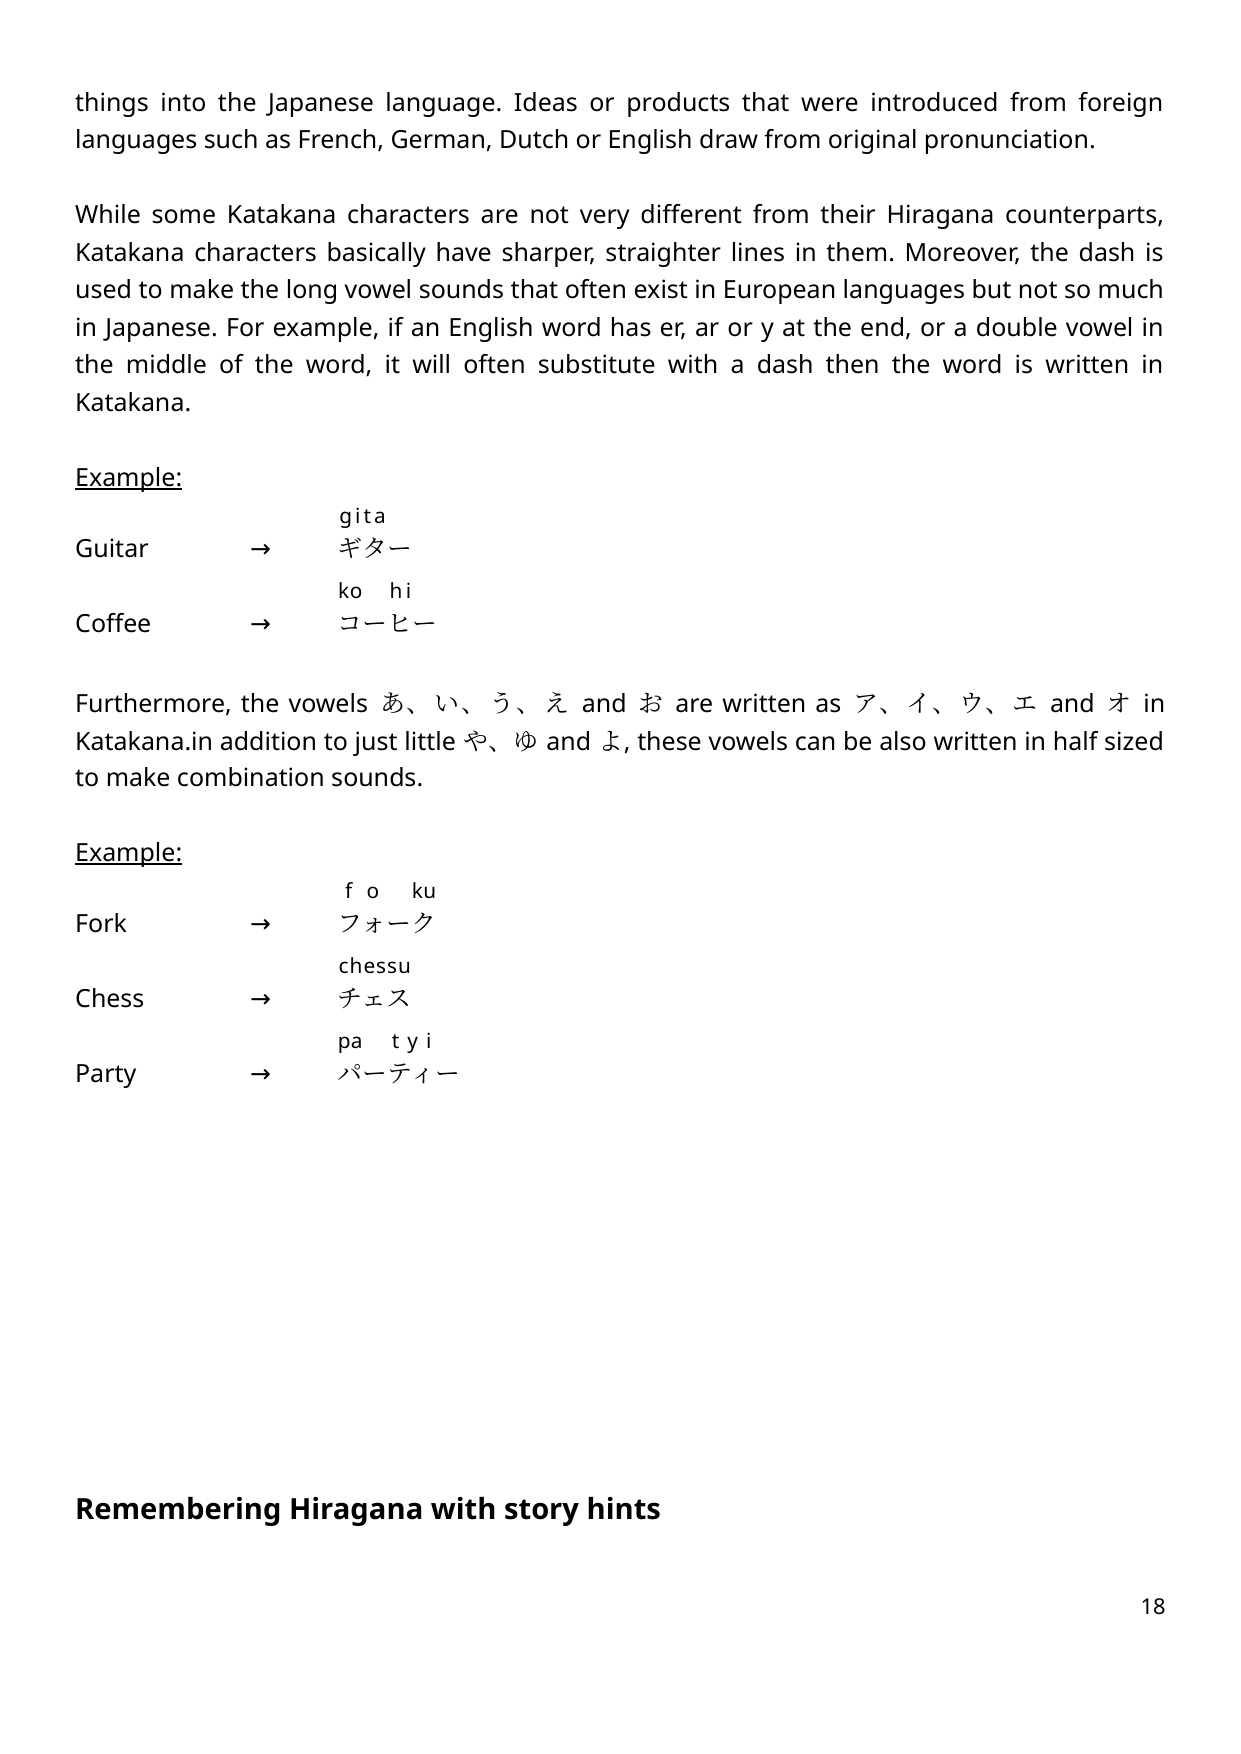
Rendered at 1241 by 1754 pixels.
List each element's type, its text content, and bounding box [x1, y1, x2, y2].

text Furthermore, the vowels あ、い、う、え and お are written as ア、イ、ウ、エ and オ in Katakana.in addition to just little や、ゆ and よ, these vowels can be also written in half sized to make combination sounds. [75, 683, 1165, 796]
text While some Katakana characters are not very different from their Hiragana counterparts, Katakana characters basically have sharper, straighter lines in them. Moreover, the dash is used to make the long vowel sounds that often exist in European languages but not so much in Japanese. For example, if an English word has er, ar or y at the end, or a double vowel in the middle of the word, it will often substitute with a dash then the word is written in Katakana. [75, 196, 1165, 421]
text Party → ーー [75, 1021, 1165, 1096]
text Coffee → ーー [75, 571, 1165, 646]
text Example: [75, 833, 1165, 871]
text Fork → ー [75, 871, 1165, 946]
text Example: [75, 458, 1165, 496]
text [75, 83, 1165, 158]
text Guitar → ー [75, 496, 1165, 571]
text Remembering Hiragana with story hints [75, 1471, 1165, 1546]
text Chess → [75, 946, 1165, 1021]
